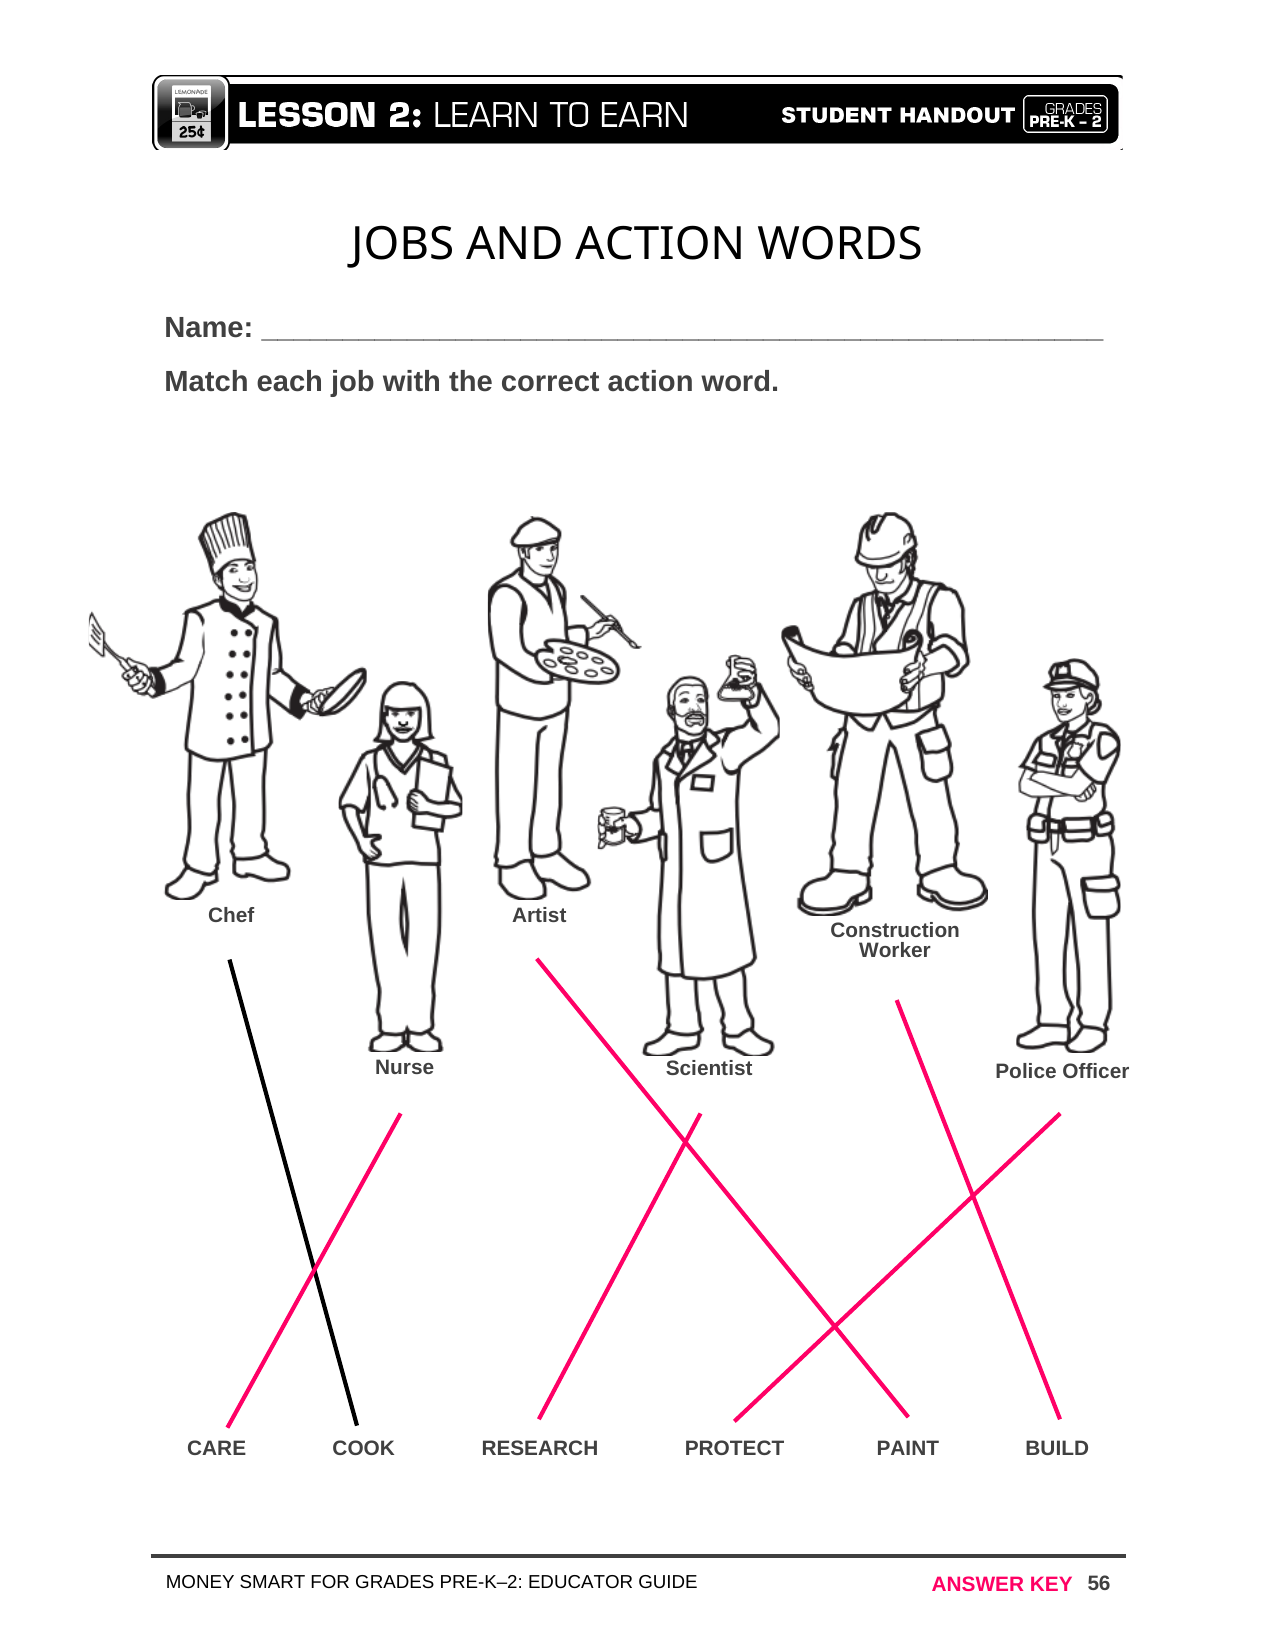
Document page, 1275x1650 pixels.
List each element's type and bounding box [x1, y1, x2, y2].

picture [152, 75, 1122, 150]
